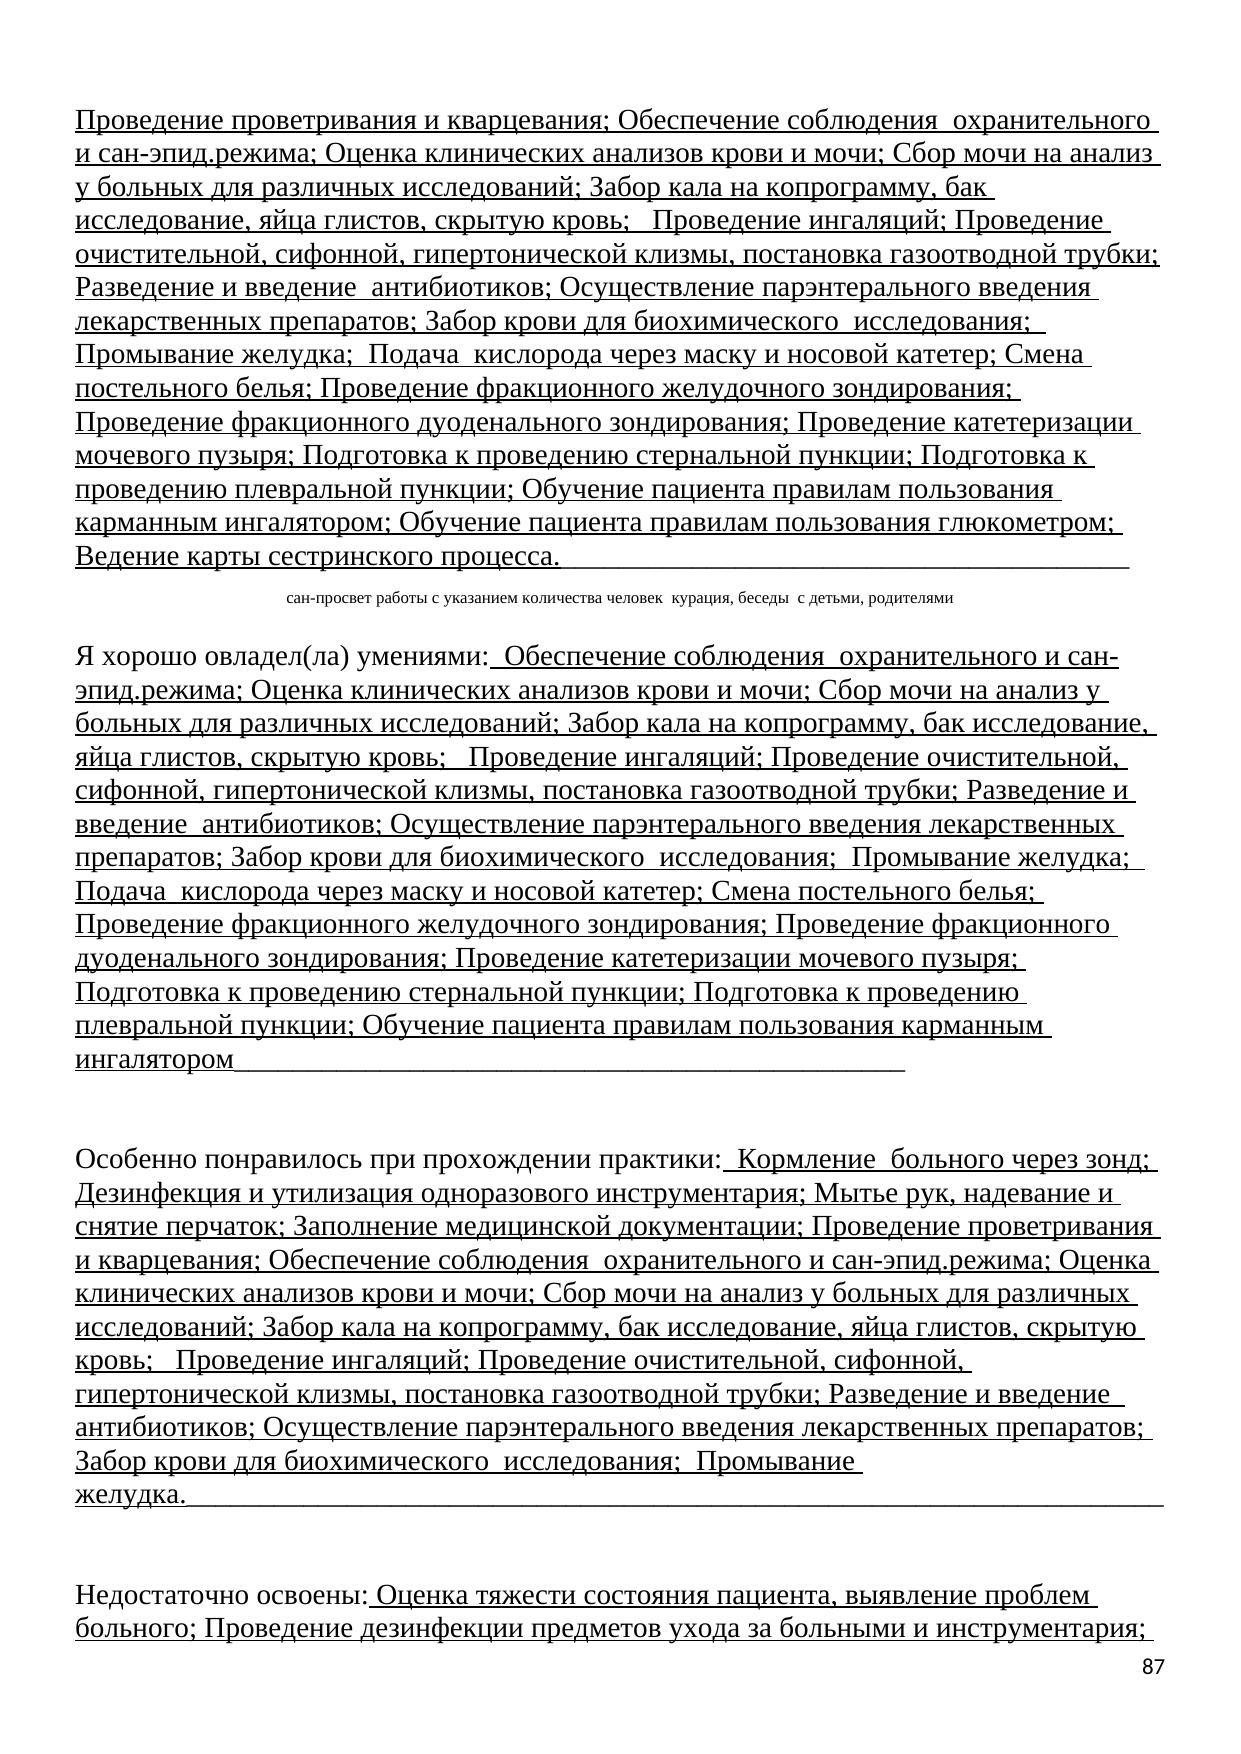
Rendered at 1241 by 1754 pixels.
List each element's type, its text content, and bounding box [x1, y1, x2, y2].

text сан-просвет работы с указанием количества человек курация, беседы с детьми, родителями [75, 588, 1165, 622]
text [75, 1577, 1165, 1644]
text Я хорошо овладел(ла) умениями: Обеспечение соблюдения охранительного и сан-эпид.режима; Оценка клинических анализов крови и мочи; Сбор мочи на анализ у больных для различных исследований; Забор кала на копрограмму, бак исследование, яйца глистов, скрытую кровь; Проведение ингаляций; Проведение очистительной, сифонной, гипертонической клизмы, постановка газоотводной трубки; Разведение и введение антибиотиков; Осуществление парэнтерального введения лекарственных препаратов; Забор крови для биохимического исследования; Промывание желудка; Подача кислорода через маску и носовой катетер; Смена постельного белья; Проведение фракционного желудочного зондирования; Проведение фракционного дуоденального зондирования; Проведение катетеризации мочевого пузыря; Подготовка к проведению стернальной пункции; Подготовка к проведению плевральной пункции; Обучение пациента правилам пользования карманным ингалятором______________________________________________ [75, 638, 1165, 1074]
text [75, 102, 1165, 571]
text Особенно понравилось при прохождении практики: Кормление больного через зонд; Дезинфекция и утилизация одноразового инструментария; Мытье рук, надевание и снятие перчаток; Заполнение медицинской документации; Проведение проветривания и кварцевания; Обеспечение соблюдения охранительного и сан-эпид.режима; Оценка клинических анализов крови и мочи; Сбор мочи на анализ у больных для различных исследований; Забор кала на копрограмму, бак исследование, яйца глистов, скрытую кровь; Проведение ингаляций; Проведение очистительной, сифонной, гипертонической клизмы, постановка газоотводной трубки; Разведение и введение антибиотиков; Осуществление парэнтерального введения лекарственных препаратов; Забор крови для биохимического исследования; Промывание желудка.___________________________________________________________________ [75, 1141, 1165, 1510]
